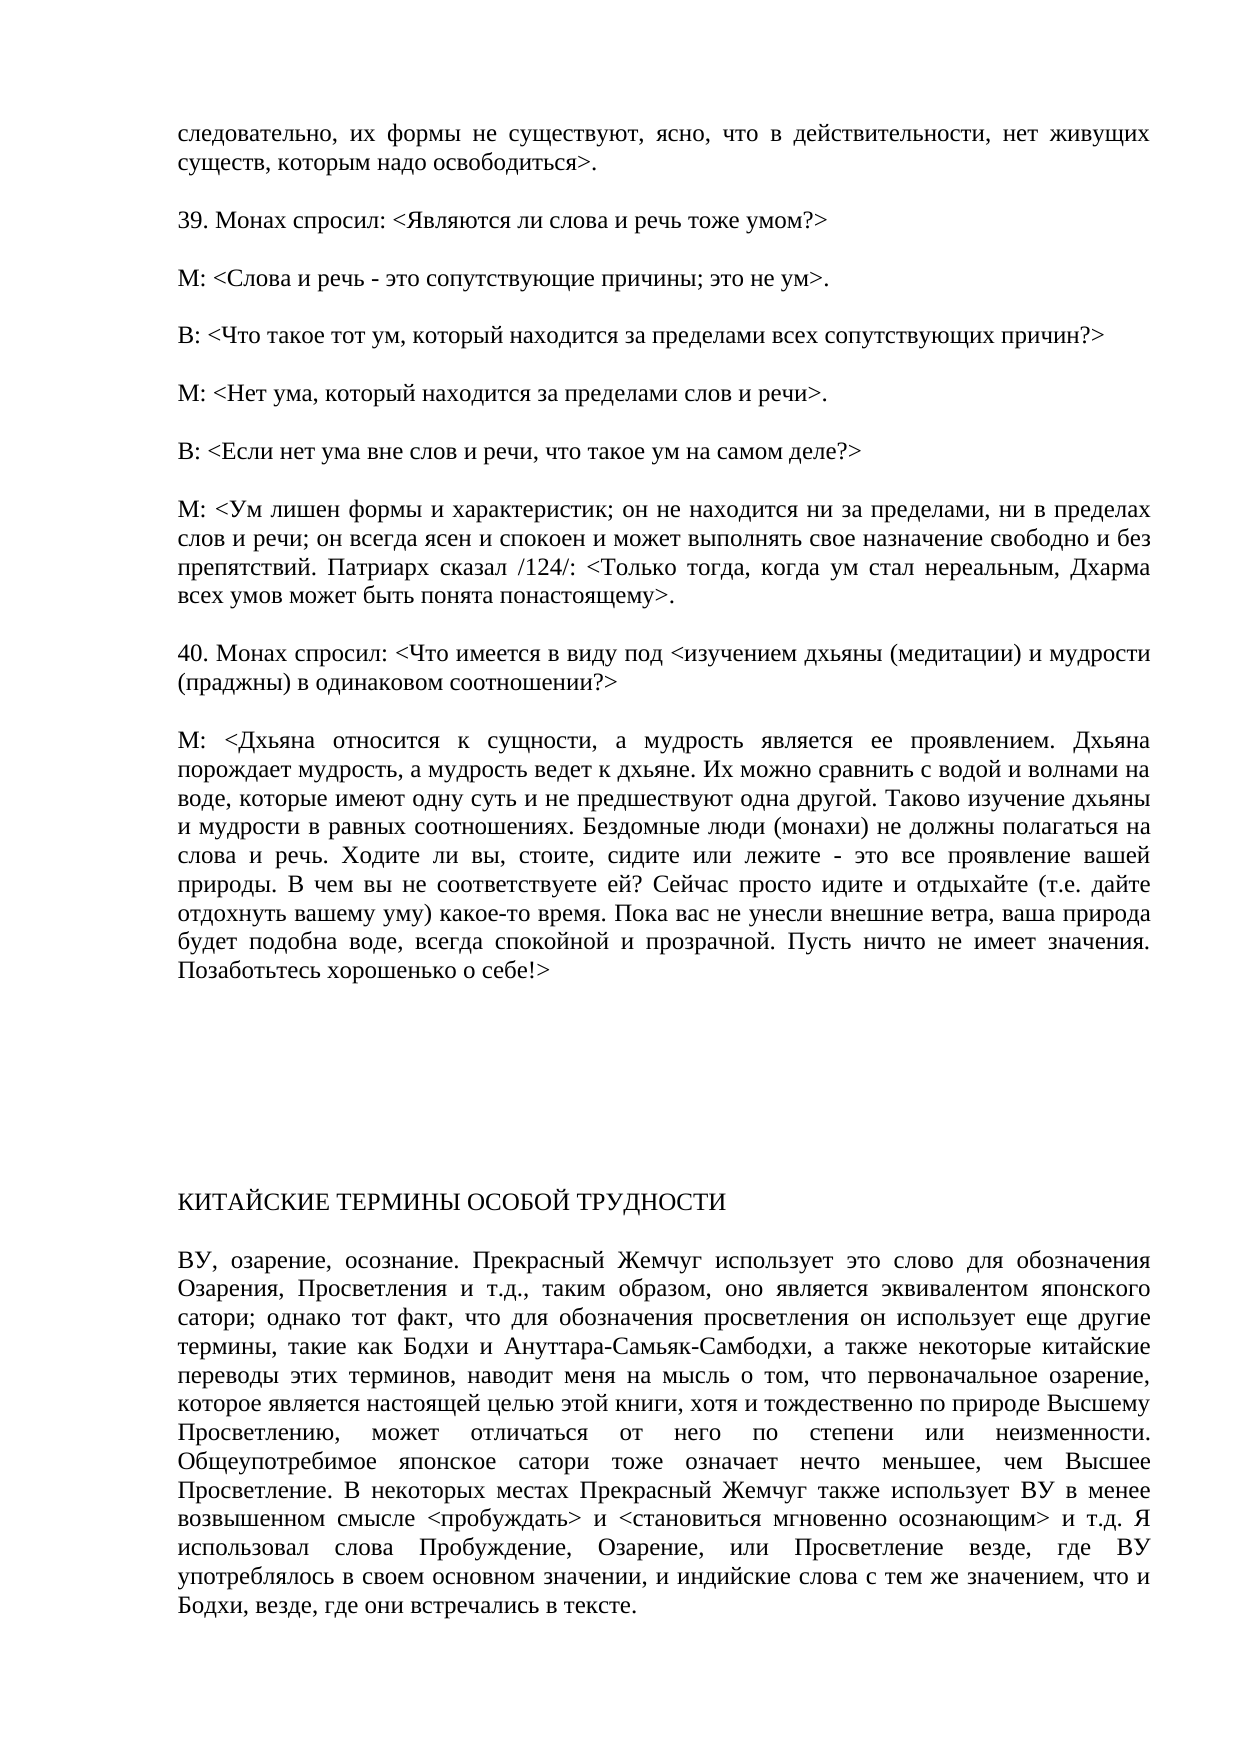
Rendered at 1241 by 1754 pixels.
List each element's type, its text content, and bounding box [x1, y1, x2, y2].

text М: <Слова и речь - это сопутствующие причины; это не ум>. [177, 263, 1152, 291]
text 39. Монах спросил: <Являются ли слова и речь тоже умом?> [177, 205, 1152, 233]
text В: <Если нет ума вне слов и речи, что такое ум на самом деле?> [177, 436, 1152, 465]
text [177, 118, 1152, 176]
text В: <Что такое тот ум, который находится за пределами всех сопутствующих причин?> [177, 321, 1152, 349]
text М: <Нет ума, который находится за пределами слов и речи>. [177, 378, 1152, 407]
text М: <Ум лишен формы и характеристик; он не находится ни за пределами, ни в пределах слов и речи; он всегда ясен и спокоен и может выполнять свое назначение свободно и без препятствий. Патриарх сказал /124/: <Только тогда, когда ум стал нереальным, Дхарма всех умов может быть понята понастоящему>. [177, 494, 1152, 609]
text ВУ, озарение, осознание. Прекрасный Жемчуг использует это слово для обозначения Озарения, Просветления и т.д., таким образом, оно является эквивалентом японского сатори; однако тот факт, что для обозначения просветления он использует еще другие термины, такие как Бодхи и Ануттара-Самьяк-Самбодхи, а также некоторые китайские переводы этих терминов, наводит меня на мысль о том, что первоначальное озарение, которое является настоящей целью этой книги, хотя и тождественно по природе Высшему Просветлению, может отличаться от него по степени или неизменности. Общеупотребимое японское сатори тоже означает нечто меньшее, чем Высшее Просветление. В некоторых местах Прекрасный Жемчуг также использует ВУ в менее возвышенном смысле <пробуждать> и <становиться мгновенно осознающим> и т.д. Я использовал слова Пробуждение, Озарение, или Просветление везде, где ВУ употреблялось в своем основном значении, и индийские слова с тем же значением, что и Бодхи, везде, где они встречались в тексте. [177, 1245, 1152, 1618]
text КИТАЙСКИЕ ТЕРМИНЫ ОСОБОЙ ТРУДНОСТИ [177, 1187, 1152, 1216]
text 40. Монах спросил: <Что имеется в виду под <изучением дхьяны (медитации) и мудрости (праджны) в одинаковом соотношении?> [177, 638, 1152, 696]
text М: <Дхьяна относится к сущности, а мудрость является ее проявлением. Дхьяна порождает мудрость, а мудрость ведет к дхьяне. Их можно сравнить с водой и волнами на воде, которые имеют одну суть и не предшествуют одна другой. Таково изучение дхьяны и мудрости в равных соотношениях. Бездомные люди (монахи) не должны полагаться на слова и речь. Ходите ли вы, стоите, сидите или лежите - это все проявление вашей природы. В чем вы не соответствуете ей? Сейчас просто идите и отдыхайте (т.е. дайте отдохнуть вашему уму) какое-то время. Пока вас не унесли внешние ветра, ваша природа будет подобна воде, всегда спокойной и прозрачной. Пусть ничто не имеет значения. Позаботьтесь хорошенько о себе!> [177, 725, 1152, 984]
